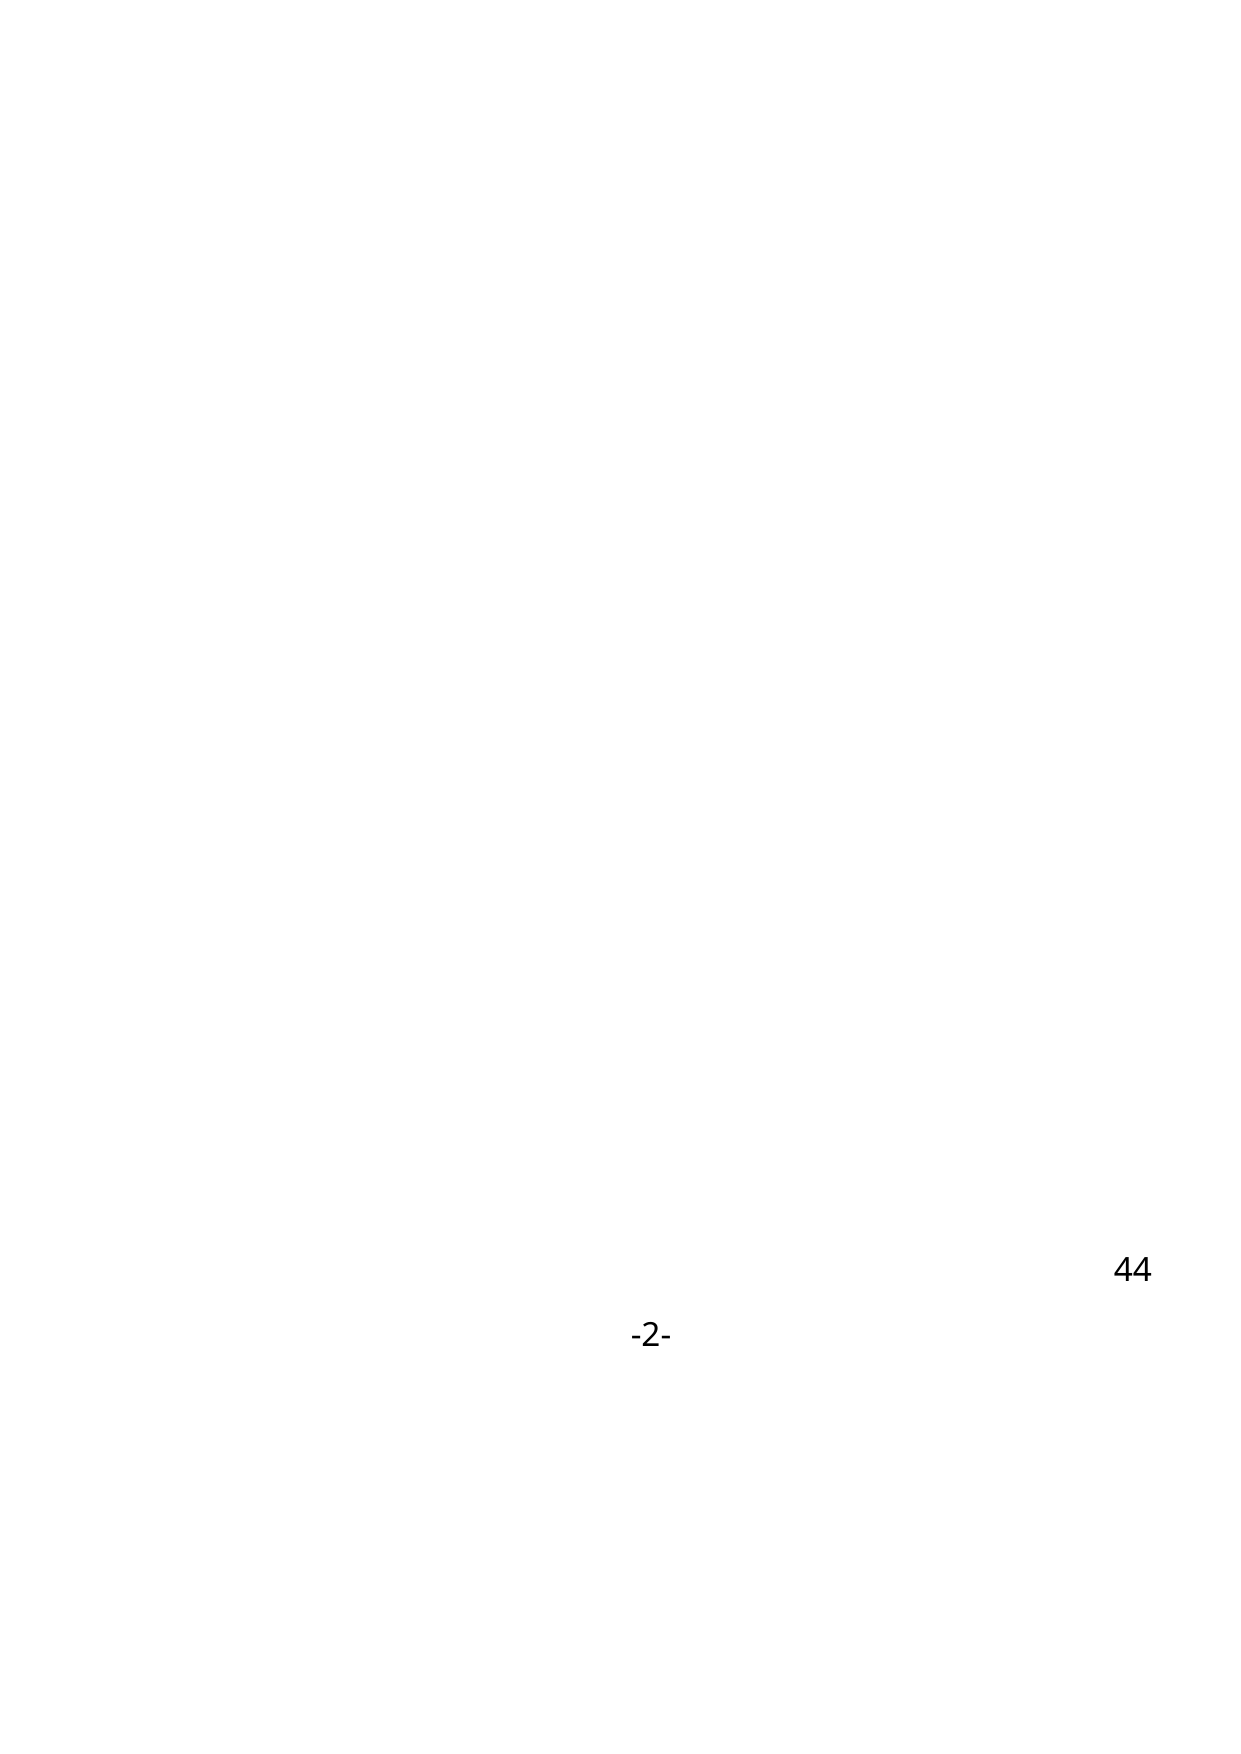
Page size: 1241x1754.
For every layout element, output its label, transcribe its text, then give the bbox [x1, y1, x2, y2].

text 44 [150, 1245, 1152, 1291]
text -2- [150, 1311, 1152, 1356]
